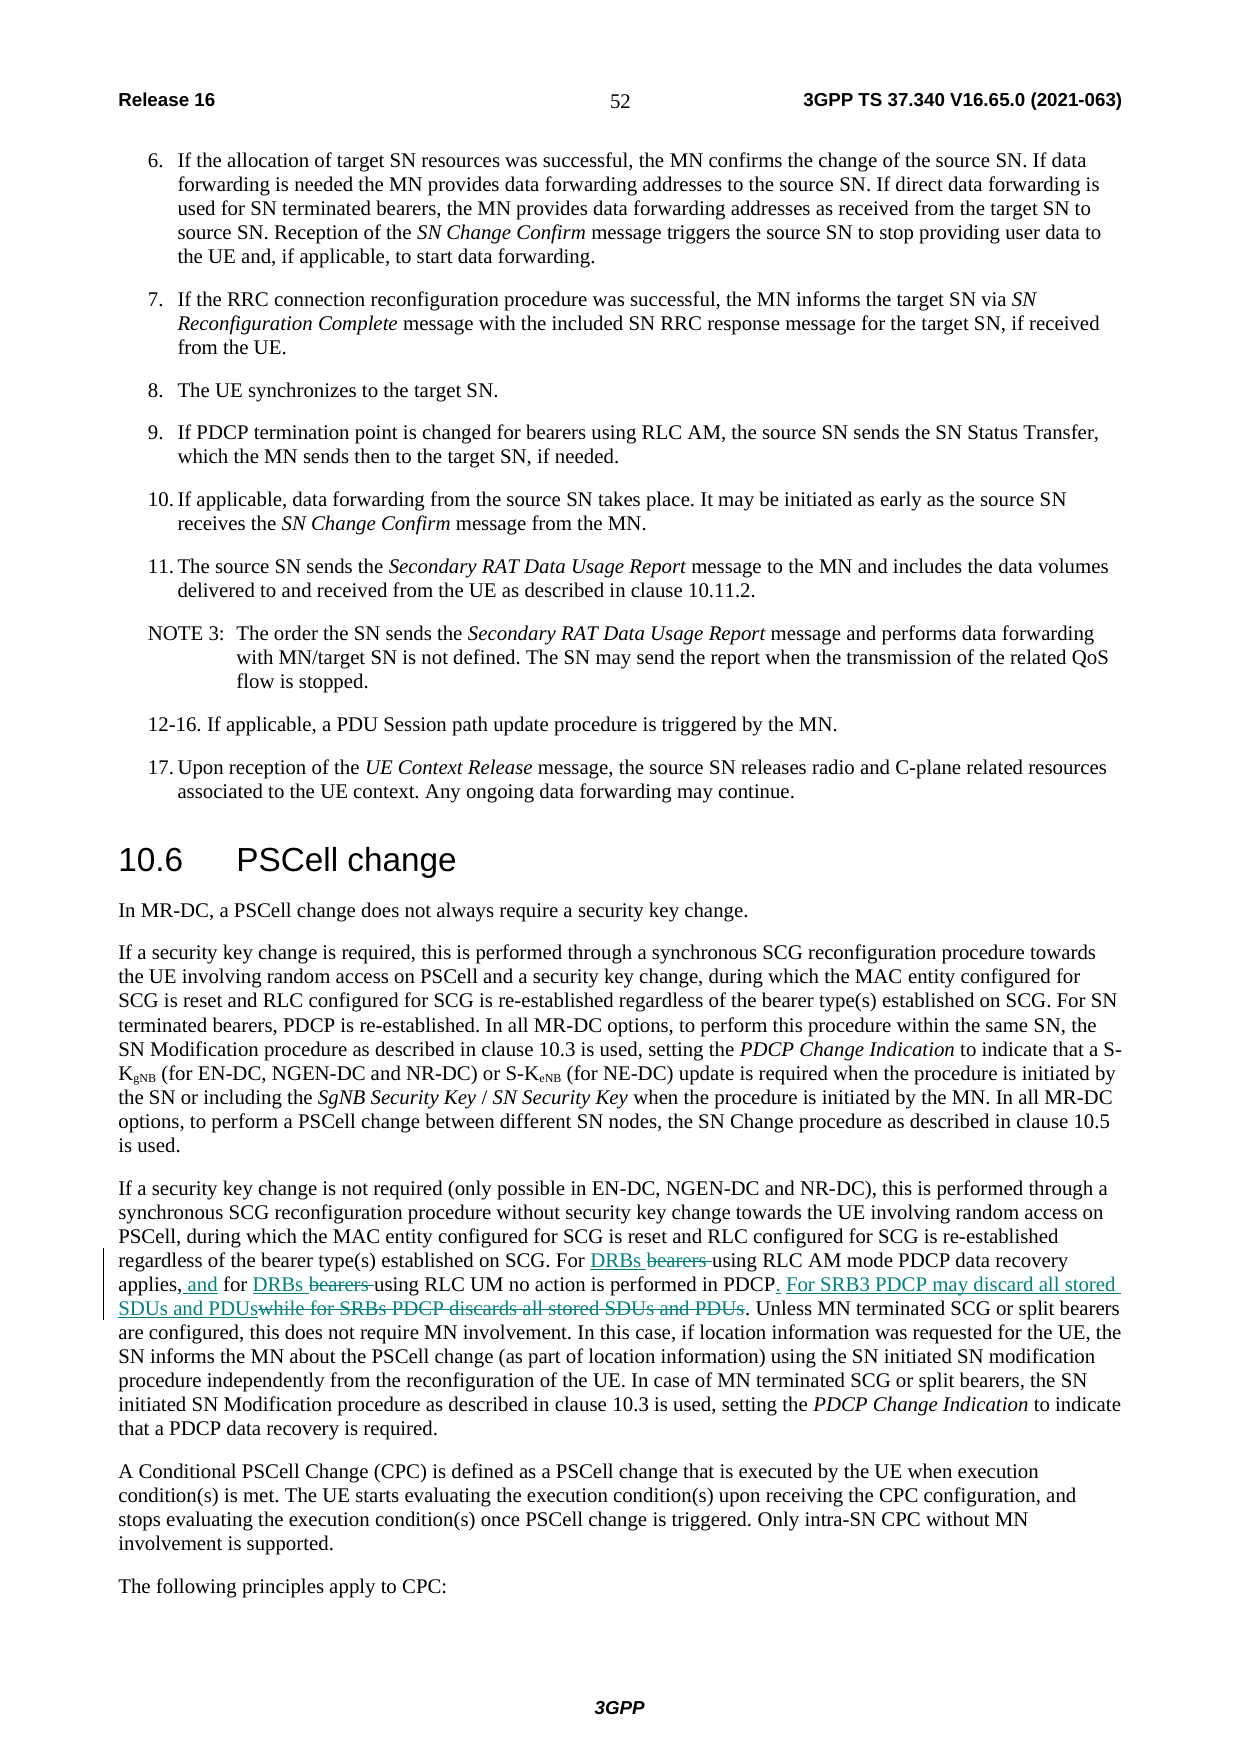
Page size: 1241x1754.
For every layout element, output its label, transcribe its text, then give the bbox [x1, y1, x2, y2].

text In MR-DC, a PSCell change does not always require a security key change. [118, 897, 1122, 922]
text 7. If the RRC connection reconfiguration procedure was successful, the MN informs the target SN via SN Reconfiguration Complete message with the included SN RRC response message for the target SN, if received from the UE. [148, 287, 1122, 359]
text 9. If PDCP termination point is changed for bearers using RLC AM, the source SN sends the SN Status Transfer, which the MN sends then to the target SN, if needed. [148, 420, 1122, 468]
text 17. Upon reception of the UE Context Release message, the source SN releases radio and C-plane related resources associated to the UE context. Any ongoing data forwarding may continue. [148, 755, 1122, 803]
text If a security key change is required, this is performed through a synchronous SCG reconfiguration procedure towards the UE involving random access on PSCell and a security key change, during which the MAC entity configured for SCG is reset and RLC configured for SCG is re-established regardless of the bearer type(s) established on SCG. For SN terminated bearers, PDCP is re-established. In all MR-DC options, to perform this procedure within the same SN, the SN Modification procedure as described in clause 10.3 is used, setting the PDCP Change Indication to indicate that a S-KgNB (for EN-DC, NGEN-DC and NR-DC) or S-KeNB (for NE-DC) update is required when the procedure is initiated by the SN or including the SgNB Security Key / SN Security Key when the procedure is initiated by the MN. In all MR-DC options, to perform a PSCell change between different SN nodes, the SN Change procedure as described in clause 10.5 is used. [118, 940, 1122, 1157]
text NOTE 3: The order the SN sends the Secondary RAT Data Usage Report message and performs data forwarding with MN/target SN is not defined. The SN may send the report when the transmission of the related QoS flow is stopped. [148, 621, 1122, 693]
text 12-16. If applicable, a PDU Session path update procedure is triggered by the MN. [148, 712, 1122, 736]
text 11. The source SN sends the Secondary RAT Data Usage Report message to the MN and includes the data volumes delivered to and received from the UE as described in clause 10.11.2. [148, 554, 1122, 602]
text The following principles apply to CPC: [118, 1574, 1122, 1598]
text 8. The UE synchronizes to the target SN. [148, 377, 1122, 402]
text 10. If applicable, data forwarding from the source SN takes place. It may be initiated as early as the source SN receives the SN Change Confirm message from the MN. [148, 487, 1122, 535]
text 6. If the allocation of target SN resources was successful, the MN confirms the change of the source SN. If data forwarding is needed the MN provides data forwarding addresses to the source SN. If direct data forwarding is used for SN terminated bearers, the MN provides data forwarding addresses as received from the target SN to source SN. Reception of the SN Change Confirm message triggers the source SN to stop providing user data to the UE and, if applicable, to start data forwarding. [148, 147, 1122, 268]
subtitle 10.6 PSCell change [118, 840, 1122, 879]
text A Conditional PSCell Change (CPC) is defined as a PSCell change that is executed by the UE when execution condition(s) is met. The UE starts evaluating the execution condition(s) upon receiving the CPC configuration, and stops evaluating the execution condition(s) once PSCell change is triggered. Only intra-SN CPC without MN involvement is supported. [118, 1459, 1122, 1555]
text If a security key change is not required (only possible in EN-DC, NGEN-DC and NR-DC), this is performed through a synchronous SCG reconfiguration procedure without security key change towards the UE involving random access on PSCell, during which the MAC entity configured for SCG is reset and RLC configured for SCG is re-established regardless of the bearer type(s) established on SCG. For using RLC AM mode PDCP data recovery applies, for using RLC UM no action is performed in PDCP . Unless MN terminated SCG or split bearers are configured, this does not require MN involvement. In this case, if location information was requested for the UE, the SN informs the MN about the PSCell change (as part of location information) using the SN initiated SN modification procedure independently from the reconfiguration of the UE. In case of MN terminated SCG or split bearers, the SN initiated SN Modification procedure as described in clause 10.3 is used, setting the PDCP Change Indication to indicate that a PDCP data recovery is required. [118, 1176, 1122, 1440]
